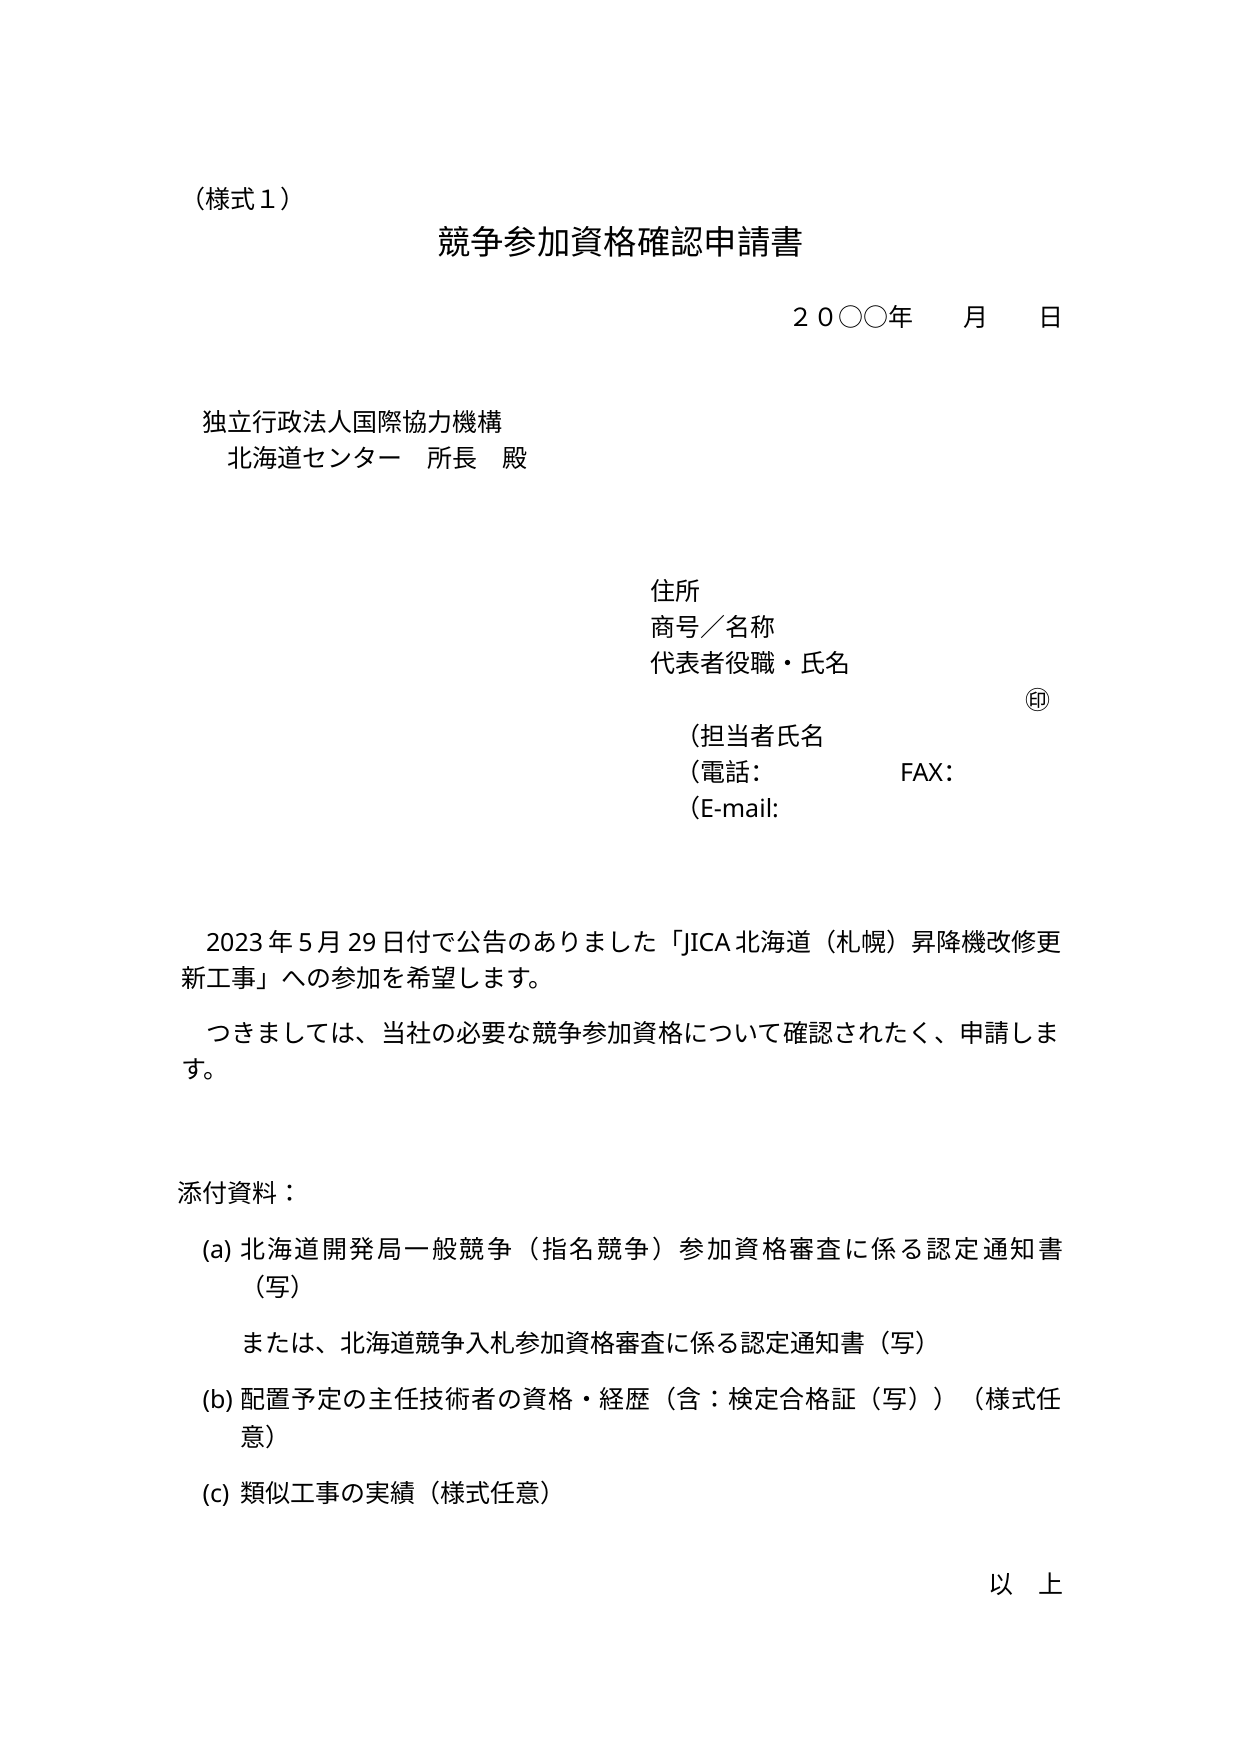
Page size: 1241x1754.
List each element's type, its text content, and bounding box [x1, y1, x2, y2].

text （電話： FAX： ） [650, 753, 1063, 789]
text 添付資料： [177, 1173, 1063, 1211]
text 独立行政法人国際協力機構 [177, 402, 1063, 438]
list 配置予定の主任技術者の資格・経歴（含：検定合格証（写））（様式任意） [202, 1379, 1063, 1454]
text 商号／名称 [650, 608, 1063, 644]
text または、北海道競争入札参加資格審査に係る認定通知書（写） [177, 1323, 1063, 1361]
list 類似工事の実績（様式任意） [202, 1473, 1063, 1511]
text ２０○○年 月 日 [177, 298, 1063, 334]
text 競争参加資格確認申請書 [177, 215, 1063, 264]
text 2023年5月29日付で公告のありました「JICA北海道（札幌）昇降機改修更新工事」への参加を希望します。 [181, 922, 1063, 995]
text 住所 [650, 543, 1063, 608]
text 以 上 [177, 1563, 1063, 1601]
text （担当者氏名 ） [650, 716, 1063, 753]
text ㊞ [650, 680, 1063, 716]
text 北海道センター 所長 殿 [177, 438, 1063, 474]
text （E-mail: ） [650, 789, 1063, 825]
text 代表者役職・氏名 [650, 644, 1063, 680]
text （様式１） [181, 179, 1063, 215]
text つきましては、当社の必要な競争参加資格について確認されたく、申請します。 [181, 1014, 1063, 1086]
list 北海道開発局一般競争（指名競争）参加資格審査に係る認定通知書（写） [202, 1229, 1063, 1304]
